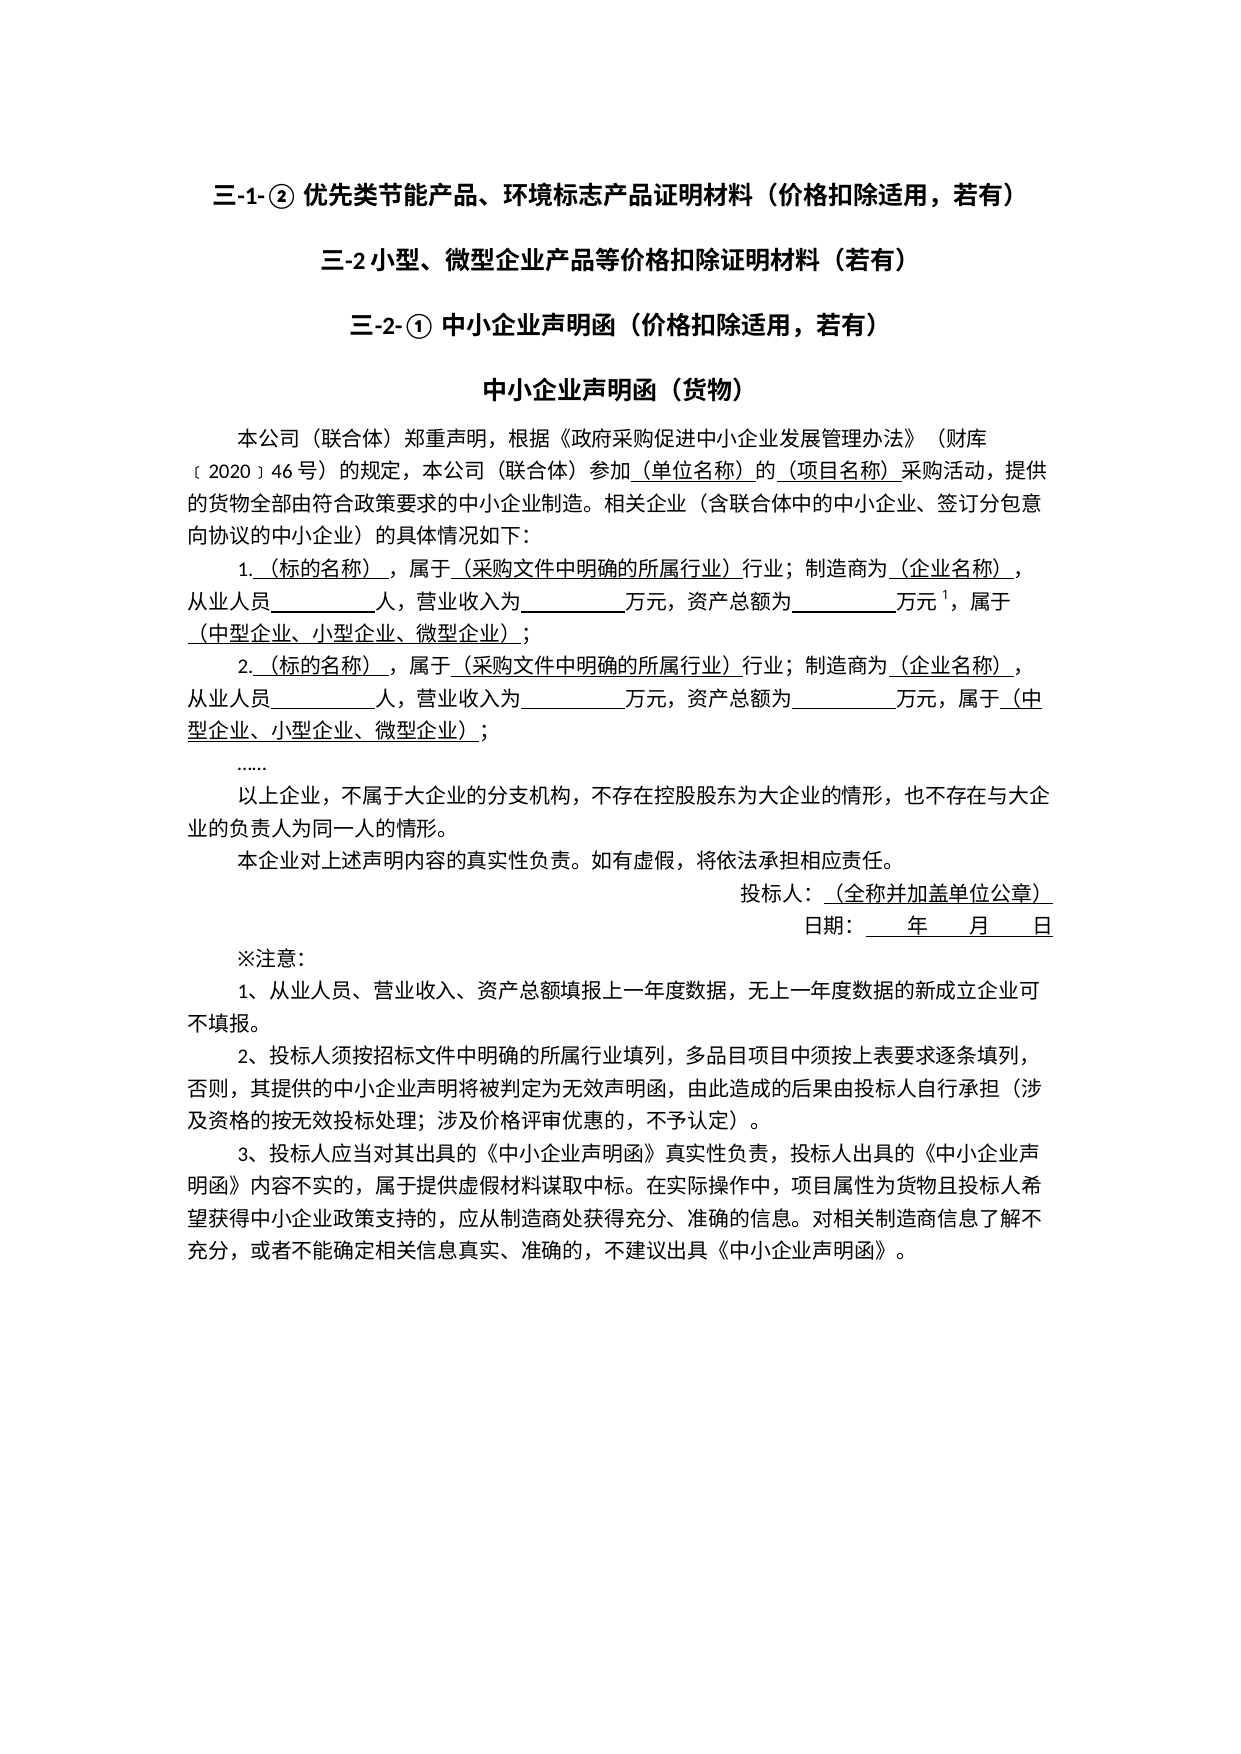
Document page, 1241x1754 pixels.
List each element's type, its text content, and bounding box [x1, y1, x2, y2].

text 本企业对上述声明内容的真实性负责。如有虚假，将依法承担相应责任。 [187, 844, 1053, 877]
text 2、投标人须按招标文件中明确的所属行业填列，多品目项目中须按上表要求逐条填列，否则，其提供的中小企业声明将被判定为无效声明函，由此造成的后果由投标人自行承担（涉及资格的按无效投标处理；涉及价格评审优惠的，不予认定）。 [187, 1039, 1053, 1137]
text 三-1-②优先类节能产品、环境标志产品证明材料（价格扣除适用，若有） [187, 162, 1053, 227]
text 本公司（联合体）郑重声明，根据《政府采购促进中小企业发展管理办法》（财库﹝2020﹞46 号）的规定，本公司（联合体）参加（单位名称）的（项目名称）采购活动，提供的货物全部由符合政策要求的中小企业制造。相关企业（含联合体中的中小企业、签订分包意向协议的中小企业）的具体情况如下： [187, 422, 1053, 552]
text 2. （标的名称） ，属于（采购文件中明确的所属行业）行业；制造商为（企业名称），从业人员 人，营业收入为 万元，资产总额为 万元，属于（中型企业、小型企业、微型企业）； [187, 649, 1053, 747]
text 三-2小型、微型企业产品等价格扣除证明材料（若有） [187, 227, 1053, 292]
text 以上企业，不属于大企业的分支机构，不存在控股股东为大企业的情形，也不存在与大企业的负责人为同一人的情形。 [187, 779, 1053, 844]
text 三-2-①中小企业声明函（价格扣除适用，若有） [187, 292, 1053, 357]
text 日期： 年 月 日 [187, 909, 1053, 942]
text 3、投标人应当对其出具的《中小企业声明函》真实性负责，投标人出具的《中小企业声明函》内容不实的，属于提供虚假材料谋取中标。在实际操作中，项目属性为货物且投标人希望获得中小企业政策支持的，应从制造商处获得充分、准确的信息。对相关制造商信息了解不充分，或者不能确定相关信息真实、准确的，不建议出具《中小企业声明函》。 [187, 1137, 1053, 1267]
text 中小企业声明函（货物） [187, 357, 1053, 422]
text ※注意： [187, 942, 1053, 974]
text 投标人：（全称并加盖单位公章） [187, 877, 1053, 909]
text 1. （标的名称） ，属于（采购文件中明确的所属行业）行业；制造商为（企业名称），从业人员 人，营业收入为 万元，资产总额为 万元1，属于（中型企业、小型企业、微型企业）； [187, 552, 1053, 649]
text …… [187, 747, 1053, 779]
text 1、从业人员、营业收入、资产总额填报上一年度数据，无上一年度数据的新成立企业可不填报。 [187, 974, 1053, 1039]
